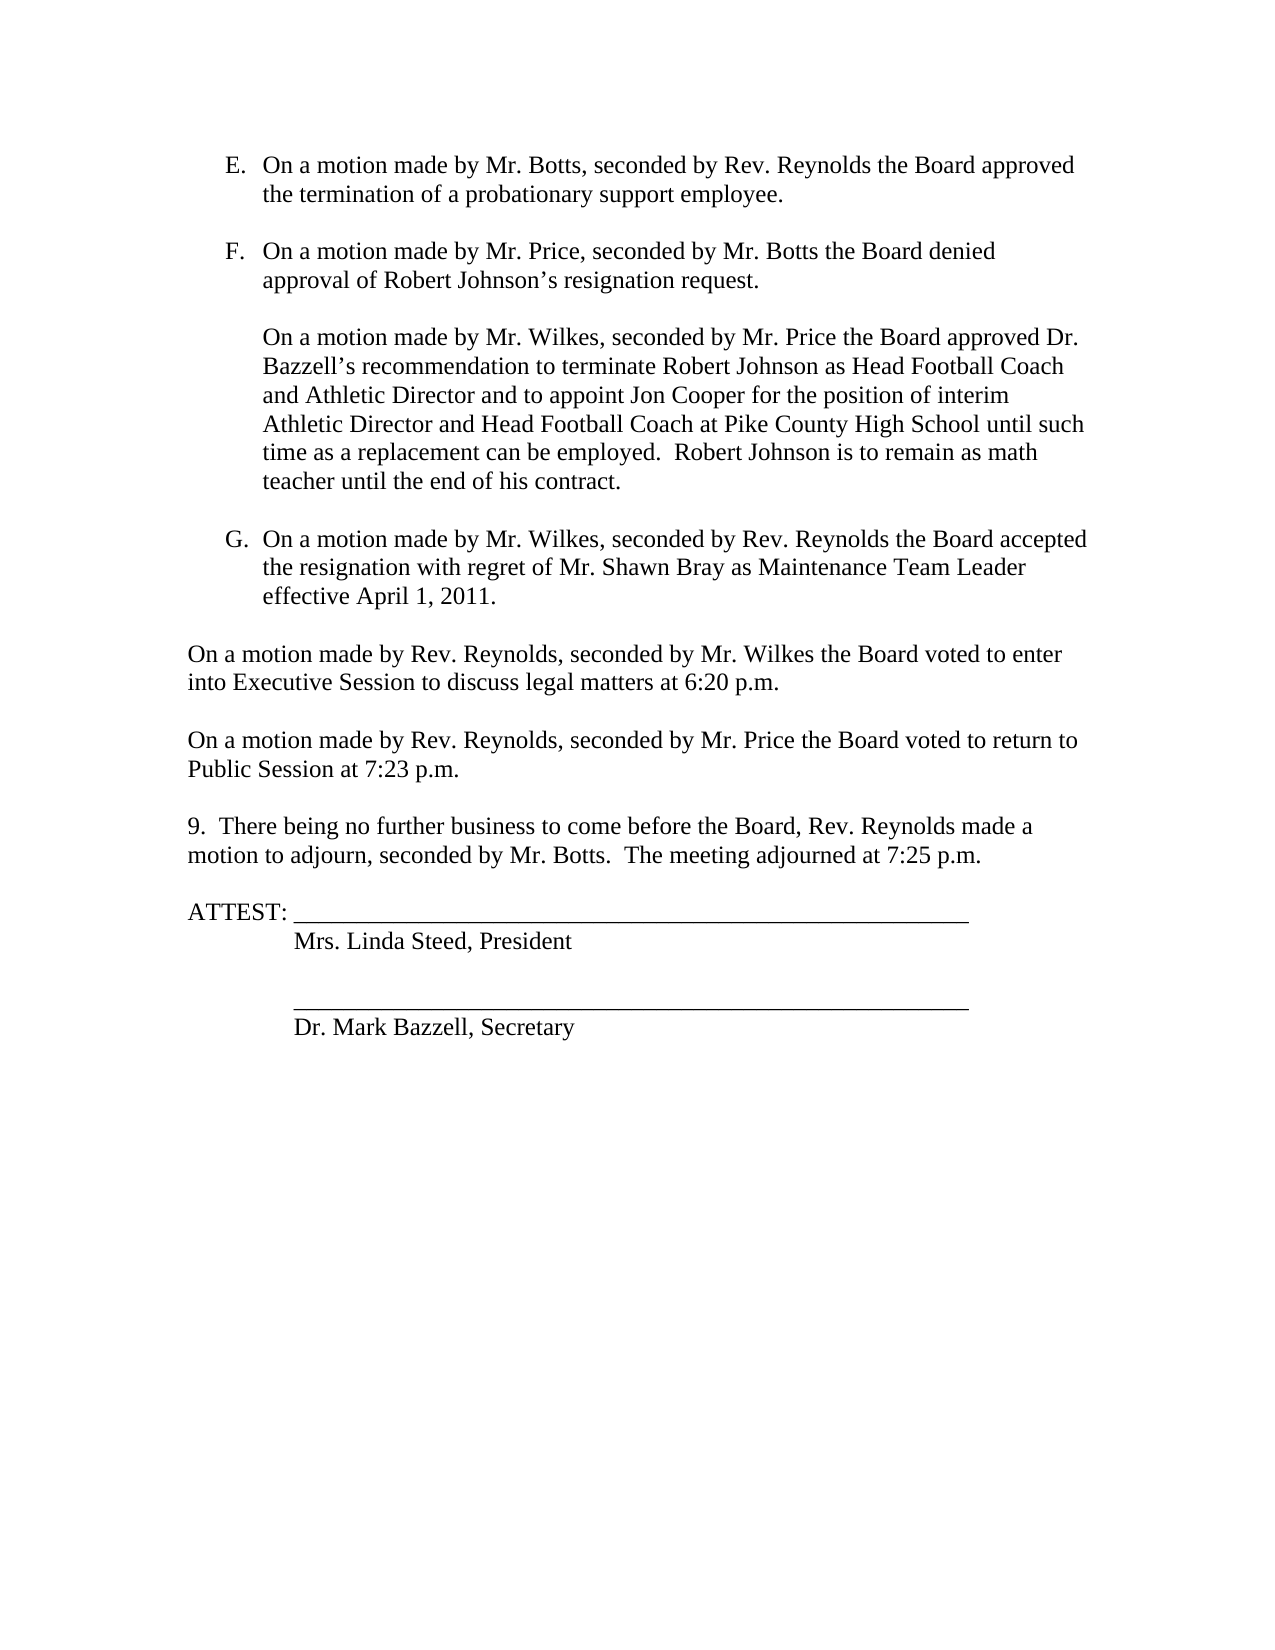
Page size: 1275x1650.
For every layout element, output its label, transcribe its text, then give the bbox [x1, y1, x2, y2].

list On a motion made by Mr. Price, seconded by Mr. Botts the Board denied approval of Robert Johnson’s resignation request. [225, 236, 1087, 294]
list On a motion made by Mr. Wilkes, seconded by Rev. Reynolds the Board accepted the resignation with regret of Mr. Shawn Bray as Maintenance Team Leader effective April 1, 2011. [225, 524, 1087, 610]
text ______________________________________________________ [187, 984, 1087, 1012]
text Mrs. Linda Steed, President [187, 926, 1087, 955]
list On a motion made by Mr. Botts, seconded by Rev. Reynolds the Board approved the termination of a probationary support employee. [225, 150, 1087, 207]
text 9. There being no further business to come before the Board, Rev. Reynolds made a motion to adjourn, seconded by Mr. Botts. The meeting adjourned at 7:25 p.m. [187, 811, 1087, 869]
text On a motion made by Rev. Reynolds, seconded by Mr. Price the Board voted to return to Public Session at 7:23 p.m. [187, 725, 1087, 782]
text On a motion made by Rev. Reynolds, seconded by Mr. Wilkes the Board voted to enter into Executive Session to discuss legal matters at 6:20 p.m. [187, 639, 1087, 696]
text Dr. Mark Bazzell, Secretary [187, 1012, 1087, 1041]
list On a motion made by Mr. Wilkes, seconded by Mr. Price the Board approved Dr. Bazzell’s recommendation to terminate Robert Johnson as Head Football Coach and Athletic Director and to appoint Jon Cooper for the position of interim Athletic Director and Head Football Coach at Pike County High School until such time as a replacement can be employed. Robert Johnson is to remain as math teacher until the end of his contract. [262, 322, 1087, 495]
text ATTEST: ______________________________________________________ [187, 897, 1087, 926]
